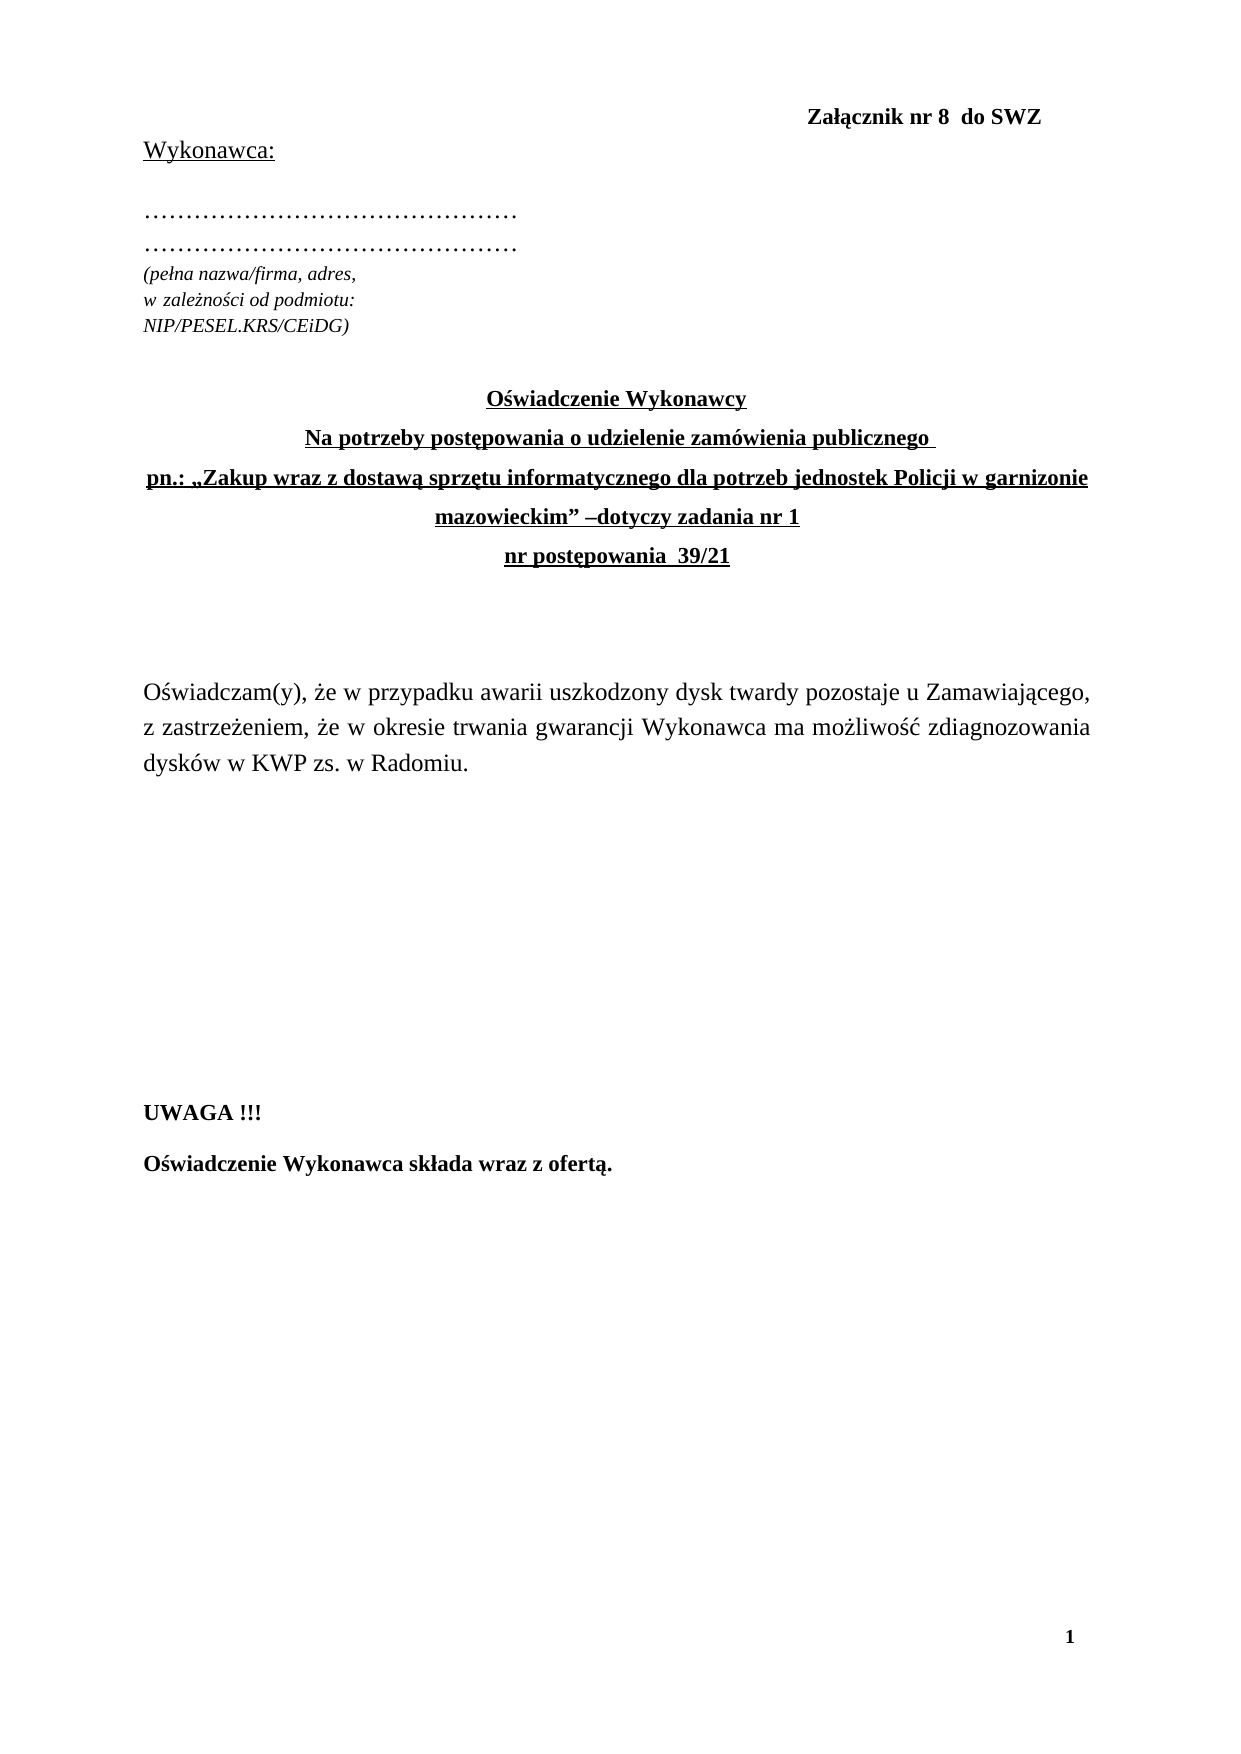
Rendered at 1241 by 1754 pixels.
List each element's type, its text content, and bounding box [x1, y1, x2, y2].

text NIP/PESEL.KRS/CEiDG) [143, 314, 456, 337]
text Oświadczenie Wykonawca składa wraz z ofertą. [143, 1147, 1091, 1178]
text nr postępowania 39/21 [143, 543, 1091, 569]
text ……………………………………… [143, 228, 1091, 257]
text Oświadczam(y), że w przypadku awarii uszkodzony dysk twardy pozostaje u Zamawiającego, z zastrzeżeniem, że w okresie trwania gwarancji Wykonawca ma możliwość zdiagnozowania dysków w KWP zs. w Radomiu. [143, 672, 1091, 779]
text ……………………………………… [143, 196, 1091, 224]
text (pełna nazwa/firma, adres, w zależności od podmiotu: [143, 262, 456, 311]
text Wykonawca: [143, 135, 1091, 164]
text Oświadczenie Wykonawcy [143, 385, 1089, 411]
text UWAGA !!! [143, 1102, 1091, 1124]
text Na potrzeby postępowania o udzielenie zamówienia publicznego [143, 424, 1091, 451]
text Załącznik nr 8 do SWZ [143, 103, 1091, 130]
text pn.: „Zakup wraz z dostawą sprzętu informatycznego dla potrzeb jednostek Policji w garnizonie mazowieckim” –dotyczy zadania nr 1 [143, 464, 1091, 529]
